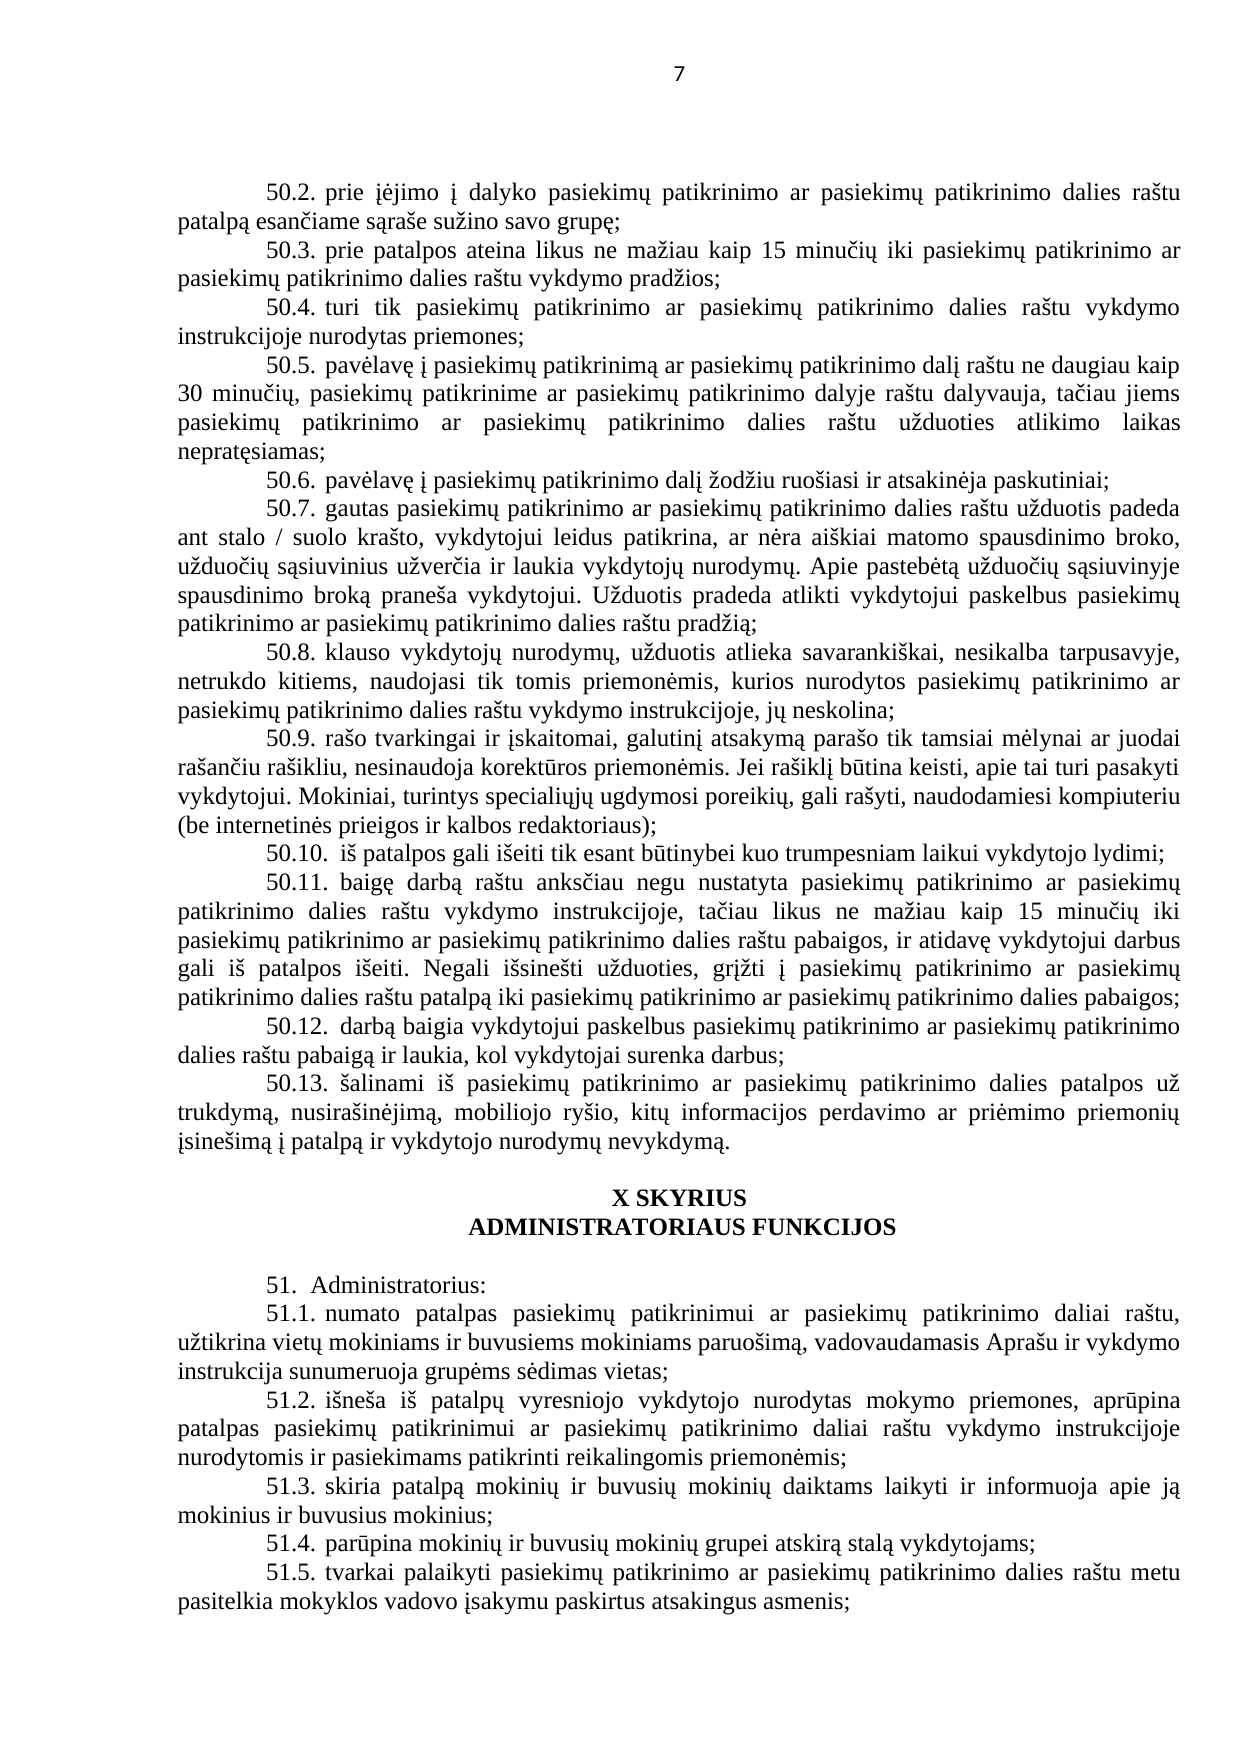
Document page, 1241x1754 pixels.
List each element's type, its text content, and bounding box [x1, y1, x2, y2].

text ADMINISTRATORIAUS FUNKCIJOS [177, 1212, 1181, 1241]
list išneša iš patalpų vyresniojo vykdytojo nurodytas mokymo priemones, aprūpina patalpas pasiekimų patikrinimui ar pasiekimų patikrinimo daliai raštu vykdymo instrukcijoje nurodytomis ir pasiekimams patikrinti reikalingomis priemonėmis; [177, 1385, 1181, 1471]
list Administratorius: [177, 1270, 1181, 1298]
list prie patalpos ateina likus ne mažiau kaip 15 minučių iki pasiekimų patikrinimo ar pasiekimų patikrinimo dalies raštu vykdymo pradžios; [177, 235, 1181, 292]
list prie įėjimo į dalyko pasiekimų patikrinimo ar pasiekimų patikrinimo dalies raštu patalpą esančiame sąraše sužino savo grupę; [177, 177, 1181, 235]
list iš patalpos gali išeiti tik esant būtinybei kuo trumpesniam laikui vykdytojo lydimi; [177, 838, 1181, 867]
list rašo tvarkingai ir įskaitomai, galutinį atsakymą parašo tik tamsiai mėlynai ar juodai rašančiu rašikliu, nesinaudoja korektūros priemonėmis. Jei rašiklį būtina keisti, apie tai turi pasakyti vykdytojui. Mokiniai, turintys specialiųjų ugdymosi poreikių, gali rašyti, naudodamiesi kompiuteriu (be internetinės prieigos ir kalbos redaktoriaus); [177, 723, 1181, 838]
list pavėlavę į pasiekimų patikrinimą ar pasiekimų patikrinimo dalį raštu ne daugiau kaip 30 minučių, pasiekimų patikrinime ar pasiekimų patikrinimo dalyje raštu dalyvauja, tačiau jiems pasiekimų patikrinimo ar pasiekimų patikrinimo dalies raštu užduoties atlikimo laikas nepratęsiamas; [177, 350, 1181, 465]
list klauso vykdytojų nurodymų, užduotis atlieka savarankiškai, nesikalba tarpusavyje, netrukdo kitiems, naudojasi tik tomis priemonėmis, kurios nurodytos pasiekimų patikrinimo ar pasiekimų patikrinimo dalies raštu vykdymo instrukcijoje, jų neskolina; [177, 637, 1181, 723]
list gautas pasiekimų patikrinimo ar pasiekimų patikrinimo dalies raštu užduotis padeda ant stalo / suolo krašto, vykdytojui leidus patikrina, ar nėra aiškiai matomo spausdinimo broko, užduočių sąsiuvinius užverčia ir laukia vykdytojų nurodymų. Apie pastebėtą užduočių sąsiuvinyje spausdinimo broką praneša vykdytojui. Užduotis pradeda atlikti vykdytojui paskelbus pasiekimų patikrinimo ar pasiekimų patikrinimo dalies raštu pradžią; [177, 493, 1181, 637]
list skiria patalpą mokinių ir buvusių mokinių daiktams laikyti ir informuoja apie ją mokinius ir buvusius mokinius; [177, 1471, 1181, 1528]
text X SKYRIUS [177, 1183, 1181, 1212]
list numato patalpas pasiekimų patikrinimui ar pasiekimų patikrinimo daliai raštu, užtikrina vietų mokiniams ir buvusiems mokiniams paruošimą, vadovaudamasis Aprašu ir vykdymo instrukcija sunumeruoja grupėms sėdimas vietas; [177, 1298, 1181, 1385]
list parūpina mokinių ir buvusių mokinių grupei atskirą stalą vykdytojams; [177, 1528, 1181, 1557]
list baigę darbą raštu anksčiau negu nustatyta pasiekimų patikrinimo ar pasiekimų patikrinimo dalies raštu vykdymo instrukcijoje, tačiau likus ne mažiau kaip 15 minučių iki pasiekimų patikrinimo ar pasiekimų patikrinimo dalies raštu pabaigos, ir atidavę vykdytojui darbus gali iš patalpos išeiti. Negali išsinešti užduoties, grįžti į pasiekimų patikrinimo ar pasiekimų patikrinimo dalies raštu patalpą iki pasiekimų patikrinimo ar pasiekimų patikrinimo dalies pabaigos; [177, 867, 1181, 1011]
list šalinami iš pasiekimų patikrinimo ar pasiekimų patikrinimo dalies patalpos už trukdymą, nusirašinėjimą, mobiliojo ryšio, kitų informacijos perdavimo ar priėmimo priemonių įsinešimą į patalpą ir vykdytojo nurodymų nevykdymą. [177, 1068, 1181, 1155]
list tvarkai palaikyti pasiekimų patikrinimo ar pasiekimų patikrinimo dalies raštu metu pasitelkia mokyklos vadovo įsakymu paskirtus atsakingus asmenis; [177, 1557, 1181, 1615]
list turi tik pasiekimų patikrinimo ar pasiekimų patikrinimo dalies raštu vykdymo instrukcijoje nurodytas priemones; [177, 292, 1181, 350]
list pavėlavę į pasiekimų patikrinimo dalį žodžiu ruošiasi ir atsakinėja paskutiniai; [177, 465, 1181, 493]
list darbą baigia vykdytojui paskelbus pasiekimų patikrinimo ar pasiekimų patikrinimo dalies raštu pabaigą ir laukia, kol vykdytojai surenka darbus; [177, 1011, 1181, 1068]
